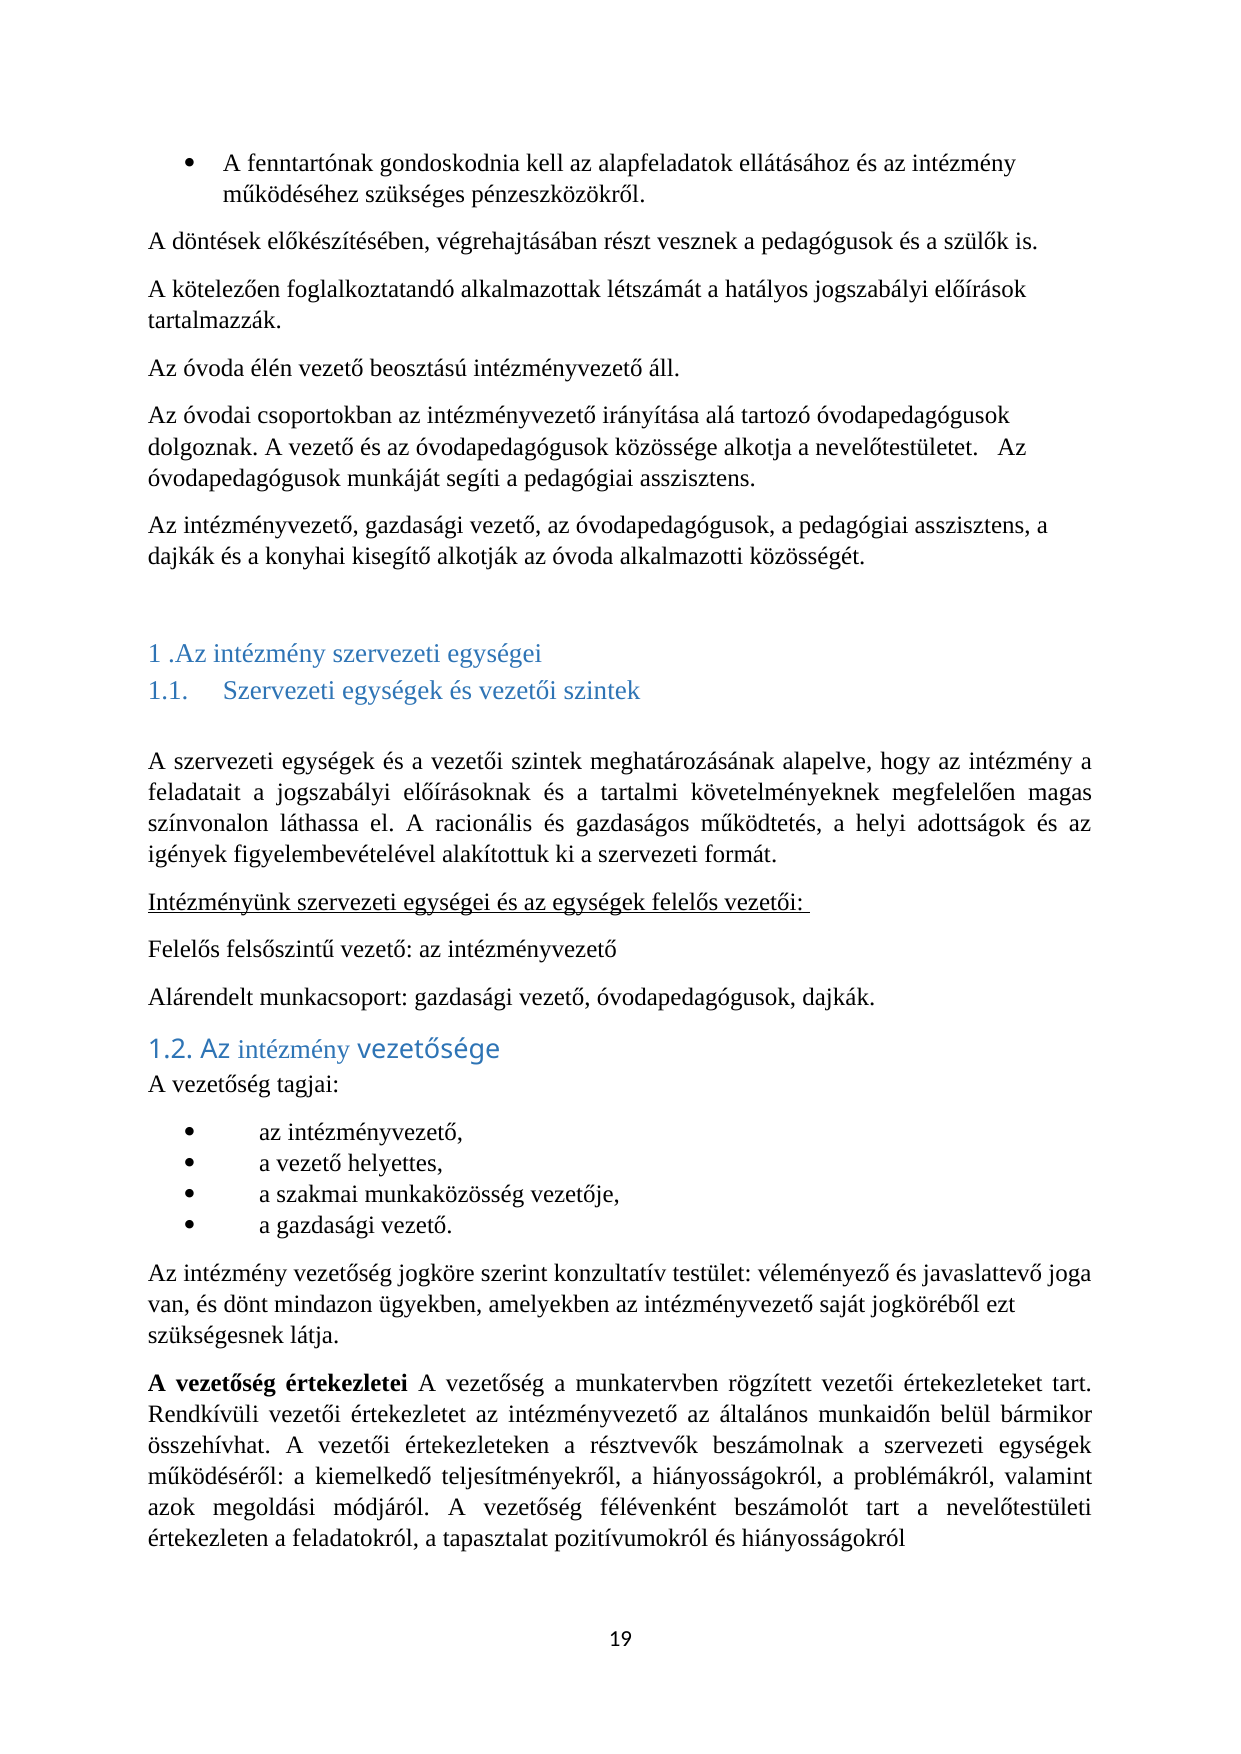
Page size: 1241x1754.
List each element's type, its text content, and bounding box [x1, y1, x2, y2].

text A vezetőség tagjai: [148, 1069, 1093, 1098]
list A fenntartónak gondoskodnia kell az alapfeladatok ellátásához és az intézmény működéséhez szükséges pénzeszközökről. [185, 148, 1093, 207]
text A vezetőség értekezletei A vezetőség a munkatervben rögzített vezetői értekezleteket tart. Rendkívüli vezetői értekezletet az intézményvezető az általános munkaidőn belül bármikor összehívhat. A vezetői értekezleteken a résztvevők beszámolnak a szervezeti egységek működéséről: a kiemelkedő teljesítményekről, a hiányosságokról, a problémákról, valamint azok megoldási módjáról. A vezetőség félévenként beszámolót tart a nevelőtestületi értekezleten a feladatokról, a tapasztalat pozitívumokról és hiányosságokról [148, 1368, 1093, 1552]
text Az óvoda élén vezető beosztású intézményvezető áll. [148, 353, 1093, 382]
subtitle 1 .Az intézmény szervezeti egységei [148, 637, 1093, 668]
list a szakmai munkaközösség vezetője, [185, 1179, 1093, 1208]
subtitle 1.2. Az intézmény vezetősége [148, 1030, 1093, 1067]
list a gazdasági vezető. [185, 1210, 1093, 1239]
text Az intézményvezető, gazdasági vezető, az óvodapedagógusok, a pedagógiai asszisztens, a dajkák és a konyhai kisegítő alkotják az óvoda alkalmazotti közösségét. [148, 510, 1093, 570]
text A szervezeti egységek és a vezetői szintek meghatározásának alapelve, hogy az intézmény a feladatait a jogszabályi előírásoknak és a tartalmi követelményeknek megfelelően magas színvonalon láthassa el. A racionális és gazdaságos működtetés, a helyi adottságok és az igények figyelembevételével alakítottuk ki a szervezeti formát. [148, 746, 1093, 868]
text Felelős felsőszintű vezető: az intézményvezető [148, 934, 1093, 963]
text A kötelezően foglalkoztatandó alkalmazottak létszámát a hatályos jogszabályi előírások tartalmazzák. [148, 274, 1093, 334]
subtitle Szervezeti egységek és vezetői szintek [148, 674, 1093, 706]
list az intézményvezető, [185, 1117, 1093, 1146]
text Alárendelt munkacsoport: gazdasági vezető, óvodapedagógusok, dajkák. [148, 982, 1093, 1011]
list a vezető helyettes, [185, 1148, 1093, 1177]
text Intézményünk szervezeti egységei és az egységek felelős vezetői: [148, 887, 1093, 915]
text Az óvodai csoportokban az intézményvezető irányítása alá tartozó óvodapedagógusok dolgoznak. A vezető és az óvodapedagógusok közössége alkotja a nevelőtestületet. Az óvodapedagógusok munkáját segíti a pedagógiai asszisztens. [148, 401, 1093, 491]
text Az intézmény vezetőség jogköre szerint konzultatív testület: véleményező és javaslattevő joga van, és dönt mindazon ügyekben, amelyekben az intézményvezető saját jogköréből ezt szükségesnek látja. [148, 1258, 1093, 1349]
text A döntések előkészítésében, végrehajtásában részt vesznek a pedagógusok és a szülők is. [148, 226, 1093, 255]
